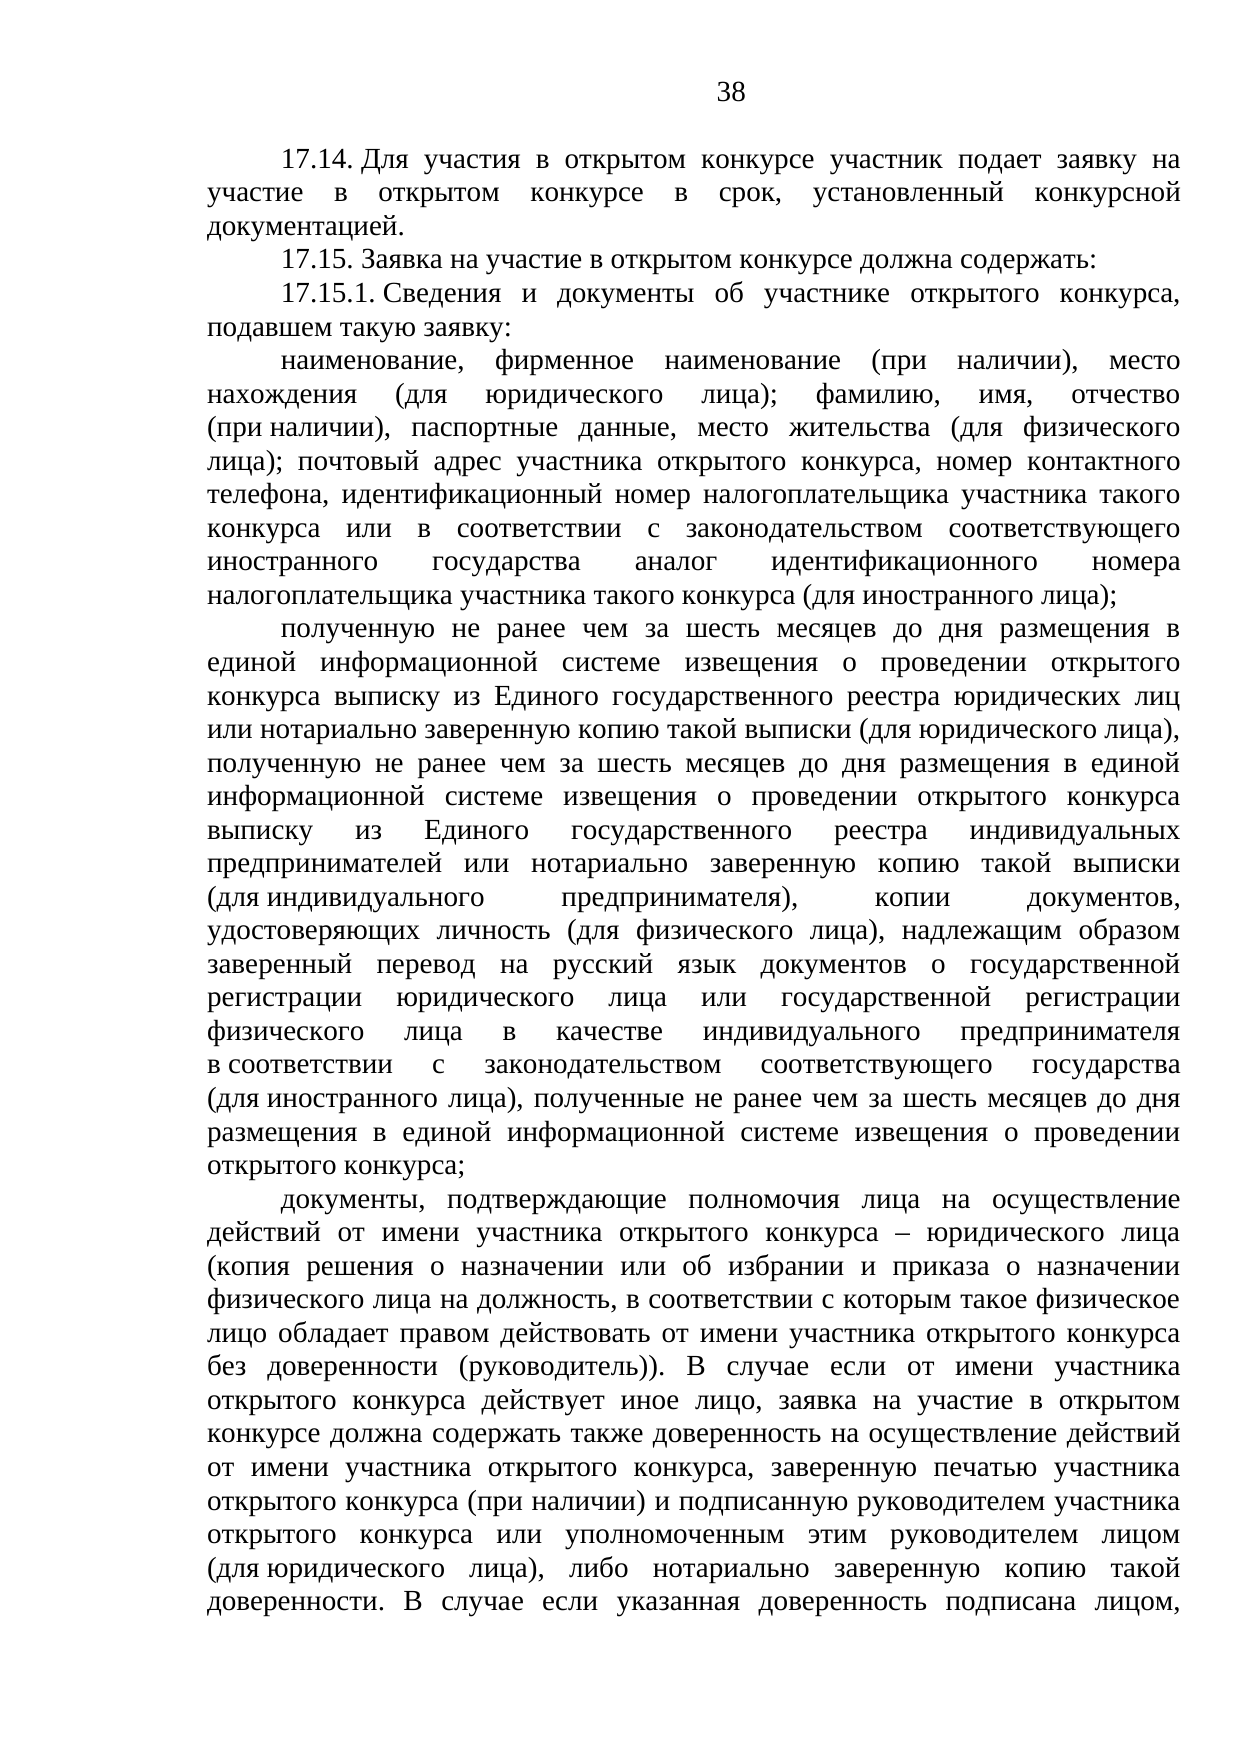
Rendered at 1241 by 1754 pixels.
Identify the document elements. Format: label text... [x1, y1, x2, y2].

text 17.15. Заявка на участие в открытом конкурсе должна содержать: [207, 242, 1181, 275]
text наименование, фирменное наименование (при наличии), место нахождения (для юридического лица); фамилию, имя, отчество (при наличии), паспортные данные, место жительства (для физического лица); почтовый адрес участника открытого конкурса, номер контактного телефона, идентификационный номер налогоплательщика участника такого конкурса или в соответствии с законодательством соответствующего иностранного государства аналог идентификационного номера налогоплательщика участника такого конкурса (для иностранного лица); [207, 342, 1181, 611]
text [207, 1181, 1181, 1617]
text 17.14. Для участия в открытом конкурсе участник подает заявку на участие в открытом конкурсе в срок, установленный конкурсной документацией. [207, 141, 1181, 242]
text 17.15.1. Сведения и документы об участнике открытого конкурса, подавшем такую заявку: [207, 275, 1181, 342]
text полученную не ранее чем за шесть месяцев до дня размещения в единой информационной системе извещения о проведении открытого конкурса выписку из Единого государственного реестра юридических лиц или нотариально заверенную копию такой выписки (для юридического лица), полученную не ранее чем за шесть месяцев до дня размещения в единой информационной системе извещения о проведении открытого конкурса выписку из Единого государственного реестра индивидуальных предпринимателей или нотариально заверенную копию такой выписки (для индивидуального предпринимателя), копии документов, удостоверяющих личность (для физического лица), надлежащим образом заверенный перевод на русский язык документов о государственной регистрации юридического лица или государственной регистрации физического лица в качестве индивидуального предпринимателя в соответствии с законодательством соответствующего государства (для иностранного лица), полученные не ранее чем за шесть месяцев до дня размещения в единой информационной системе извещения о проведении открытого конкурса; [207, 611, 1181, 1181]
